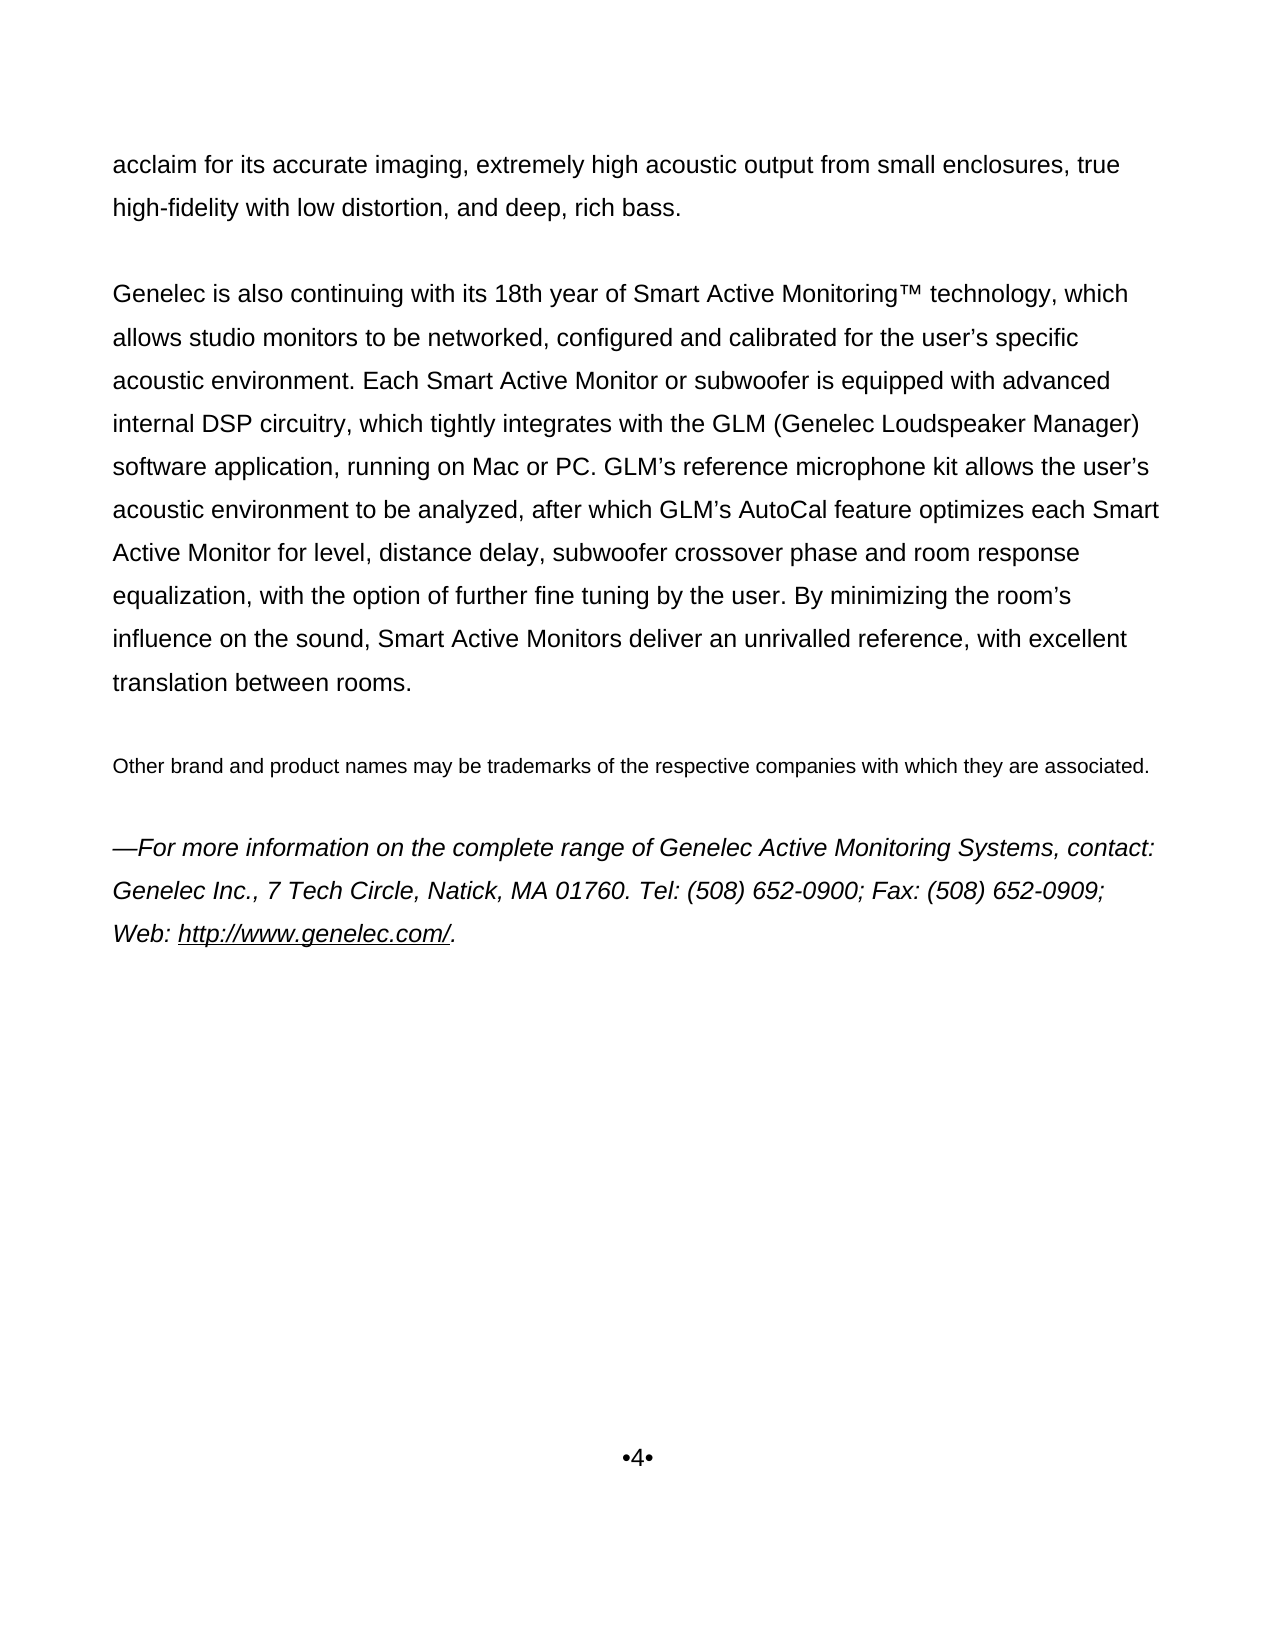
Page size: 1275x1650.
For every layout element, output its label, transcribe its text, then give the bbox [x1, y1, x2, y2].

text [112, 150, 1162, 222]
text —For more information on the complete range of Genelec Active Monitoring Systems, contact: Genelec Inc., 7 Tech Circle, Natick, MA 01760. Tel: (508) 652-0900; Fax: (508) 652-0909; [112, 833, 1162, 905]
text Web: http://www.genelec.com/. [112, 919, 1162, 948]
text Other brand and product names may be trademarks of the respective companies with which they are associated. [112, 754, 1162, 778]
text Genelec is also continuing with its 18th year of Smart Active Monitoring™ technology, which allows studio monitors to be networked, configured and calibrated for the user’s specific acoustic environment. Each Smart Active Monitor or subwoofer is equipped with advanced internal DSP circuitry, which tightly integrates with the GLM (Genelec Loudspeaker Manager) software application, running on Mac or PC. GLM’s reference microphone kit allows the user’s acoustic environment to be analyzed, after which GLM’s AutoCal feature optimizes each Smart Active Monitor for level, distance delay, subwoofer crossover phase and room response equalization, with the option of further fine tuning by the user. By minimizing the room’s influence on the sound, Smart Active Monitors deliver an unrivalled reference, with excellent translation between rooms. [112, 279, 1162, 696]
